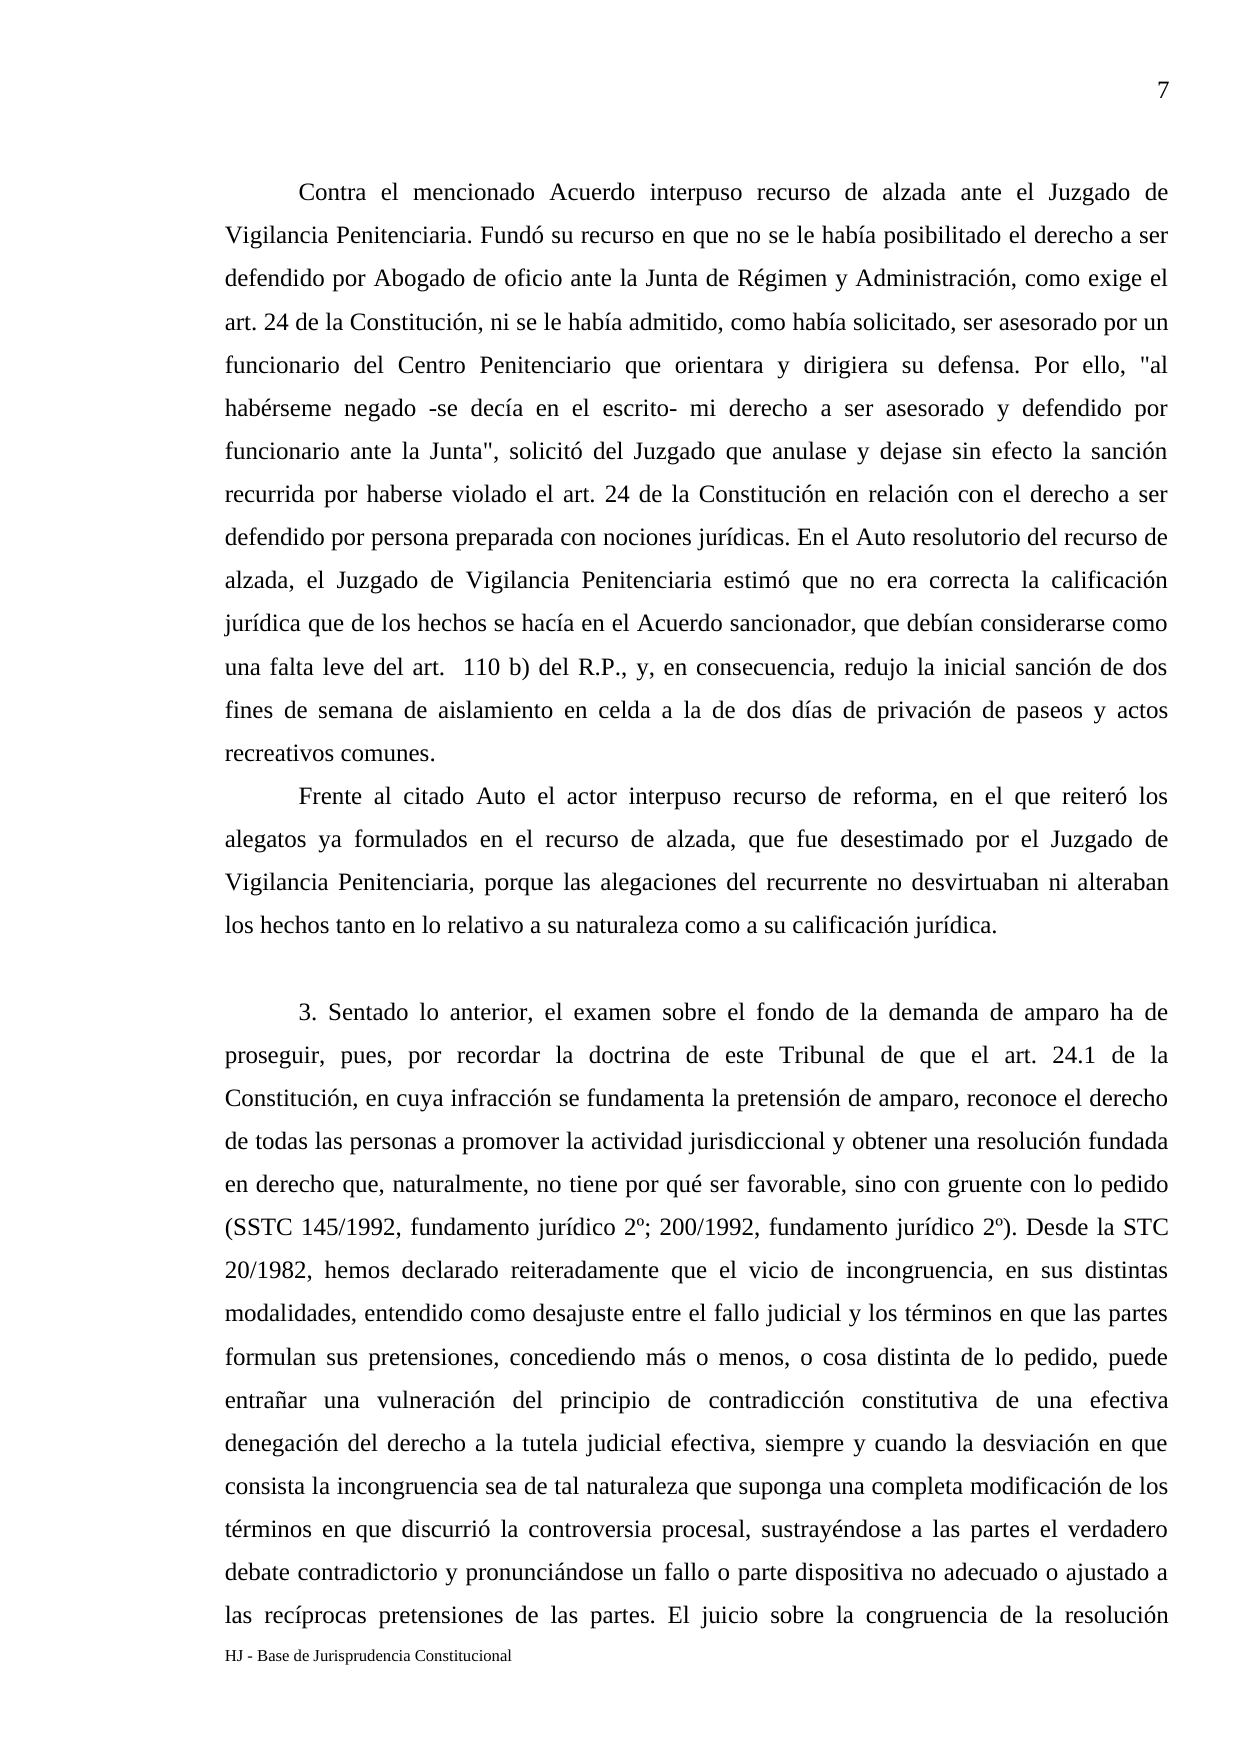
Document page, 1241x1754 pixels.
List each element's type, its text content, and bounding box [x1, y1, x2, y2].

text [224, 997, 1169, 1629]
text Contra el mencionado Acuerdo interpuso recurso de alzada ante el Juzgado de Vigilancia Penitenciaria. Fundó su recurso en que no se le había posibilitado el derecho a ser defendido por Abogado de oficio ante la Junta de Régimen y Administración, como exige el art. 24 de la Constitución, ni se le había admitido, como había solicitado, ser asesorado por un funcionario del Centro Penitenciario que orientara y dirigiera su defensa. Por ello, "al habérseme negado -se decía en el escrito- mi derecho a ser asesorado y defendido por funcionario ante la Junta", solicitó del Juzgado que anulase y dejase sin efecto la sanción recurrida por haberse violado el art. 24 de la Constitución en relación con el derecho a ser defendido por persona preparada con nociones jurídicas. En el Auto resolutorio del recurso de alzada, el Juzgado de Vigilancia Penitenciaria estimó que no era correcta la calificación jurídica que de los hechos se hacía en el Acuerdo sancionador, que debían considerarse como una falta leve del art. 110 b) del R.P., y, en consecuencia, redujo la inicial sanción de dos fines de semana de aislamiento en celda a la de dos días de privación de paseos y actos recreativos comunes. [224, 177, 1169, 767]
text Frente al citado Auto el actor interpuso recurso de reforma, en el que reiteró los alegatos ya formulados en el recurso de alzada, que fue desestimado por el Juzgado de Vigilancia Penitenciaria, porque las alegaciones del recurrente no desvirtuaban ni alteraban los hechos tanto en lo relativo a su naturaleza como a su calificación jurídica. [224, 781, 1169, 939]
